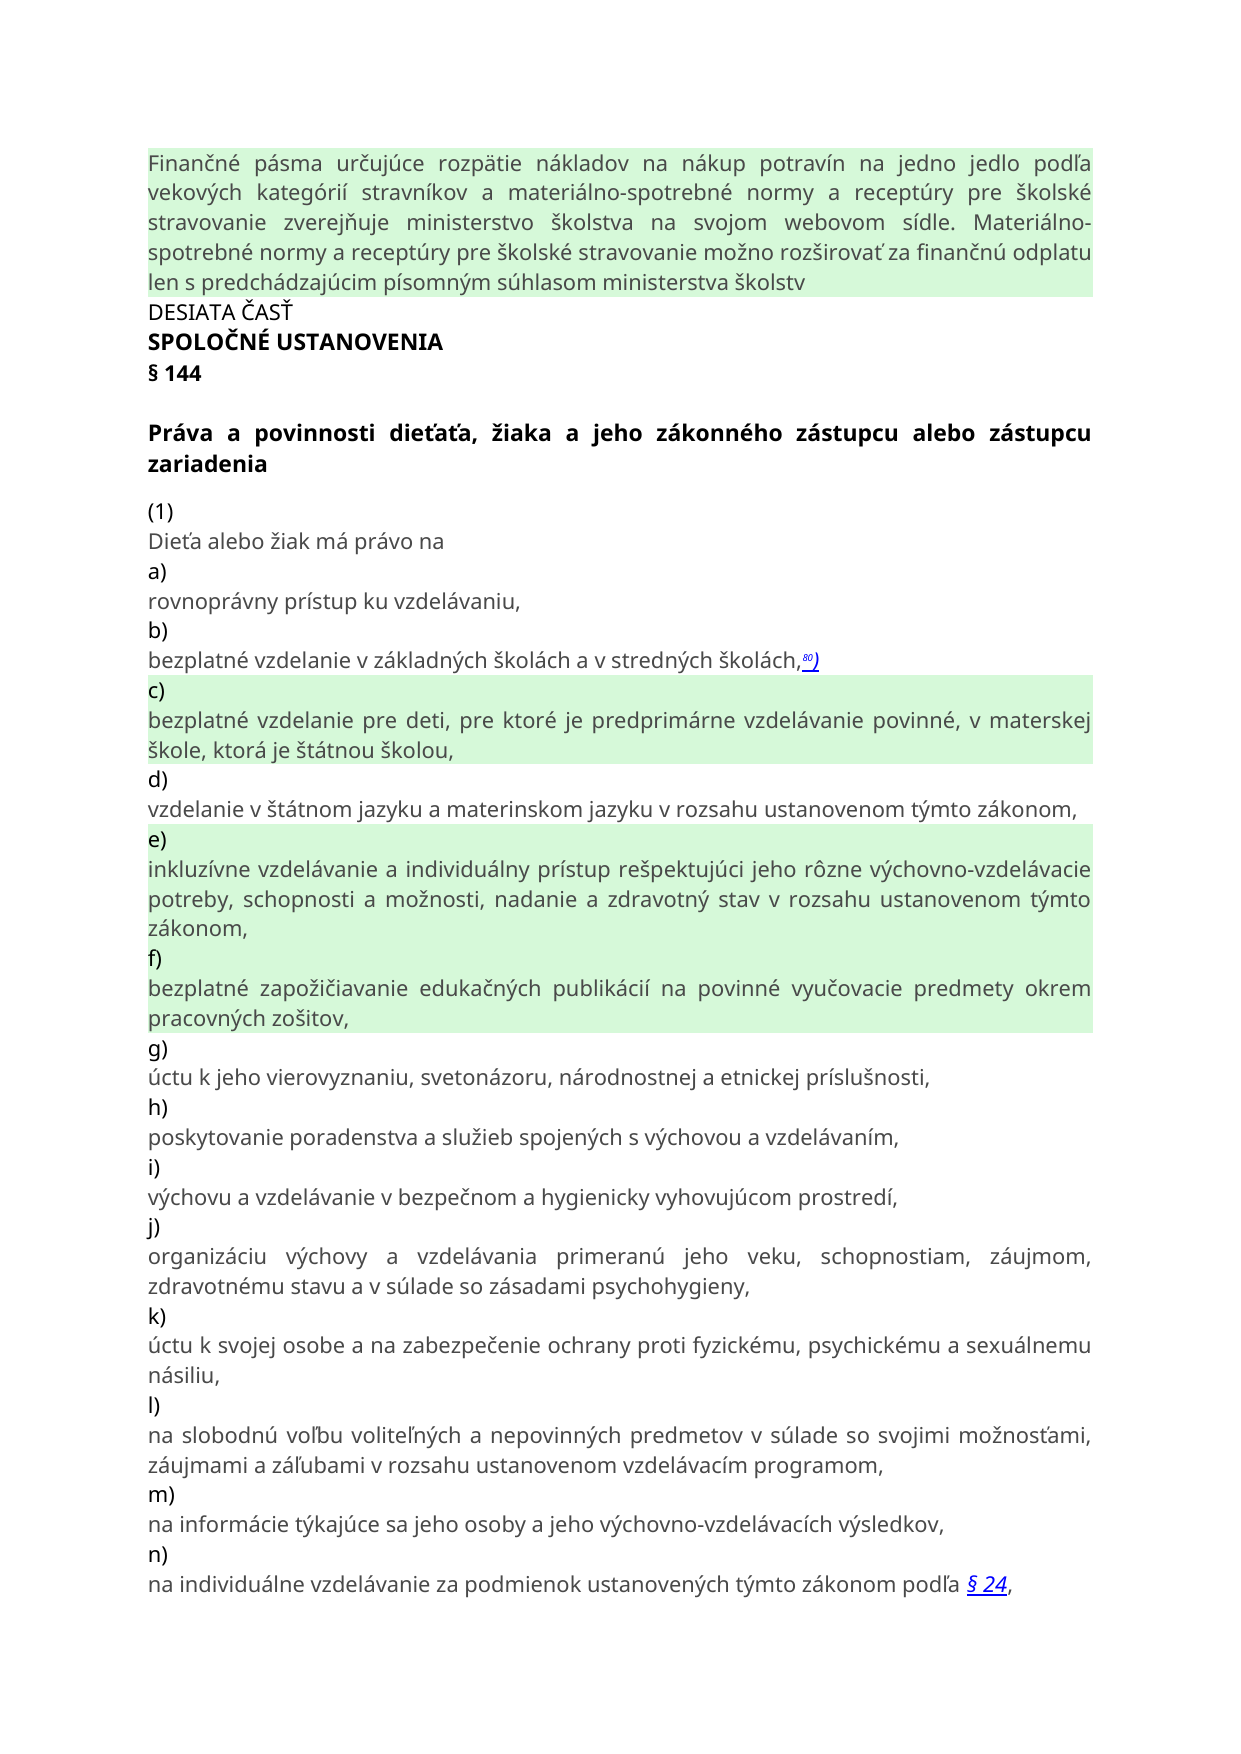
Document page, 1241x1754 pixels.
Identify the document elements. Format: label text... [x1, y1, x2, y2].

text c) [148, 675, 1093, 705]
text SPOLOČNÉ USTANOVENIA [148, 326, 1093, 358]
text i) [148, 1152, 1093, 1182]
text f) [148, 943, 1093, 973]
text d) [148, 764, 1093, 794]
text Práva a povinnosti dieťaťa, žiaka a jeho zákonného zástupcu alebo zástupcu zariadenia [148, 417, 1093, 480]
text bezplatné vzdelanie v základných školách a v stredných školách,80) [148, 645, 1093, 675]
text rovnoprávny prístup ku vzdelávaniu, [148, 586, 1093, 616]
text vzdelanie v štátnom jazyku a materinskom jazyku v rozsahu ustanovenom týmto zákonom, [148, 794, 1093, 824]
text Finančné pásma určujúce rozpätie nákladov na nákup potravín na jedno jedlo podľa vekových kategórií stravníkov a materiálno-spotrebné normy a receptúry pre školské stravovanie zverejňuje ministerstvo školstva na svojom webovom sídle. Materiálno-spotrebné normy a receptúry pre školské stravovanie možno rozširovať za finančnú odplatu len s predchádzajúcim písomným súhlasom ministerstva školstv [148, 148, 1093, 297]
text inkluzívne vzdelávanie a individuálny prístup rešpektujúci jeho rôzne výchovno-vzdelávacie potreby, schopnosti a možnosti, nadanie a zdravotný stav v rozsahu ustanovenom týmto zákonom, [148, 854, 1093, 943]
text a) [148, 556, 1093, 586]
text bezplatné zapožičiavanie edukačných publikácií na povinné vyučovacie predmety okrem pracovných zošitov, [148, 973, 1093, 1033]
text l) [148, 1390, 1093, 1420]
text Dieťa alebo žiak má právo na [148, 526, 1093, 556]
text j) [148, 1211, 1093, 1241]
text organizáciu výchovy a vzdelávania primeranú jeho veku, schopnostiam, záujmom, zdravotnému stavu a v súlade so zásadami psychohygieny, [148, 1241, 1093, 1301]
text úctu k svojej osobe a na zabezpečenie ochrany proti fyzickému, psychickému a sexuálnemu násiliu, [148, 1331, 1093, 1390]
text na informácie týkajúce sa jeho osoby a jeho výchovno-vzdelávacích výsledkov, [148, 1509, 1093, 1539]
text h) [148, 1092, 1093, 1122]
text g) [148, 1033, 1093, 1062]
text k) [148, 1301, 1093, 1331]
text úctu k jeho vierovyznaniu, svetonázoru, národnostnej a etnickej príslušnosti, [148, 1062, 1093, 1092]
text § 144 [148, 358, 1093, 387]
text bezplatné vzdelanie pre deti, pre ktoré je predprimárne vzdelávanie povinné, v materskej škole, ktorá je štátnou školou, [148, 705, 1093, 764]
text m) [148, 1479, 1093, 1509]
text na individuálne vzdelávanie za podmienok ustanovených týmto zákonom podľa § 24, [148, 1569, 1093, 1599]
text poskytovanie poradenstva a služieb spojených s výchovou a vzdelávaním, [148, 1122, 1093, 1152]
text e) [148, 824, 1093, 854]
text DESIATA ČASŤ [148, 297, 1093, 326]
text (1) [148, 496, 1093, 526]
text n) [148, 1539, 1093, 1569]
text b) [148, 616, 1093, 645]
text na slobodnú voľbu voliteľných a nepovinných predmetov v súlade so svojimi možnosťami, záujmami a záľubami v rozsahu ustanovenom vzdelávacím programom, [148, 1420, 1093, 1479]
text výchovu a vzdelávanie v bezpečnom a hygienicky vyhovujúcom prostredí, [148, 1182, 1093, 1211]
